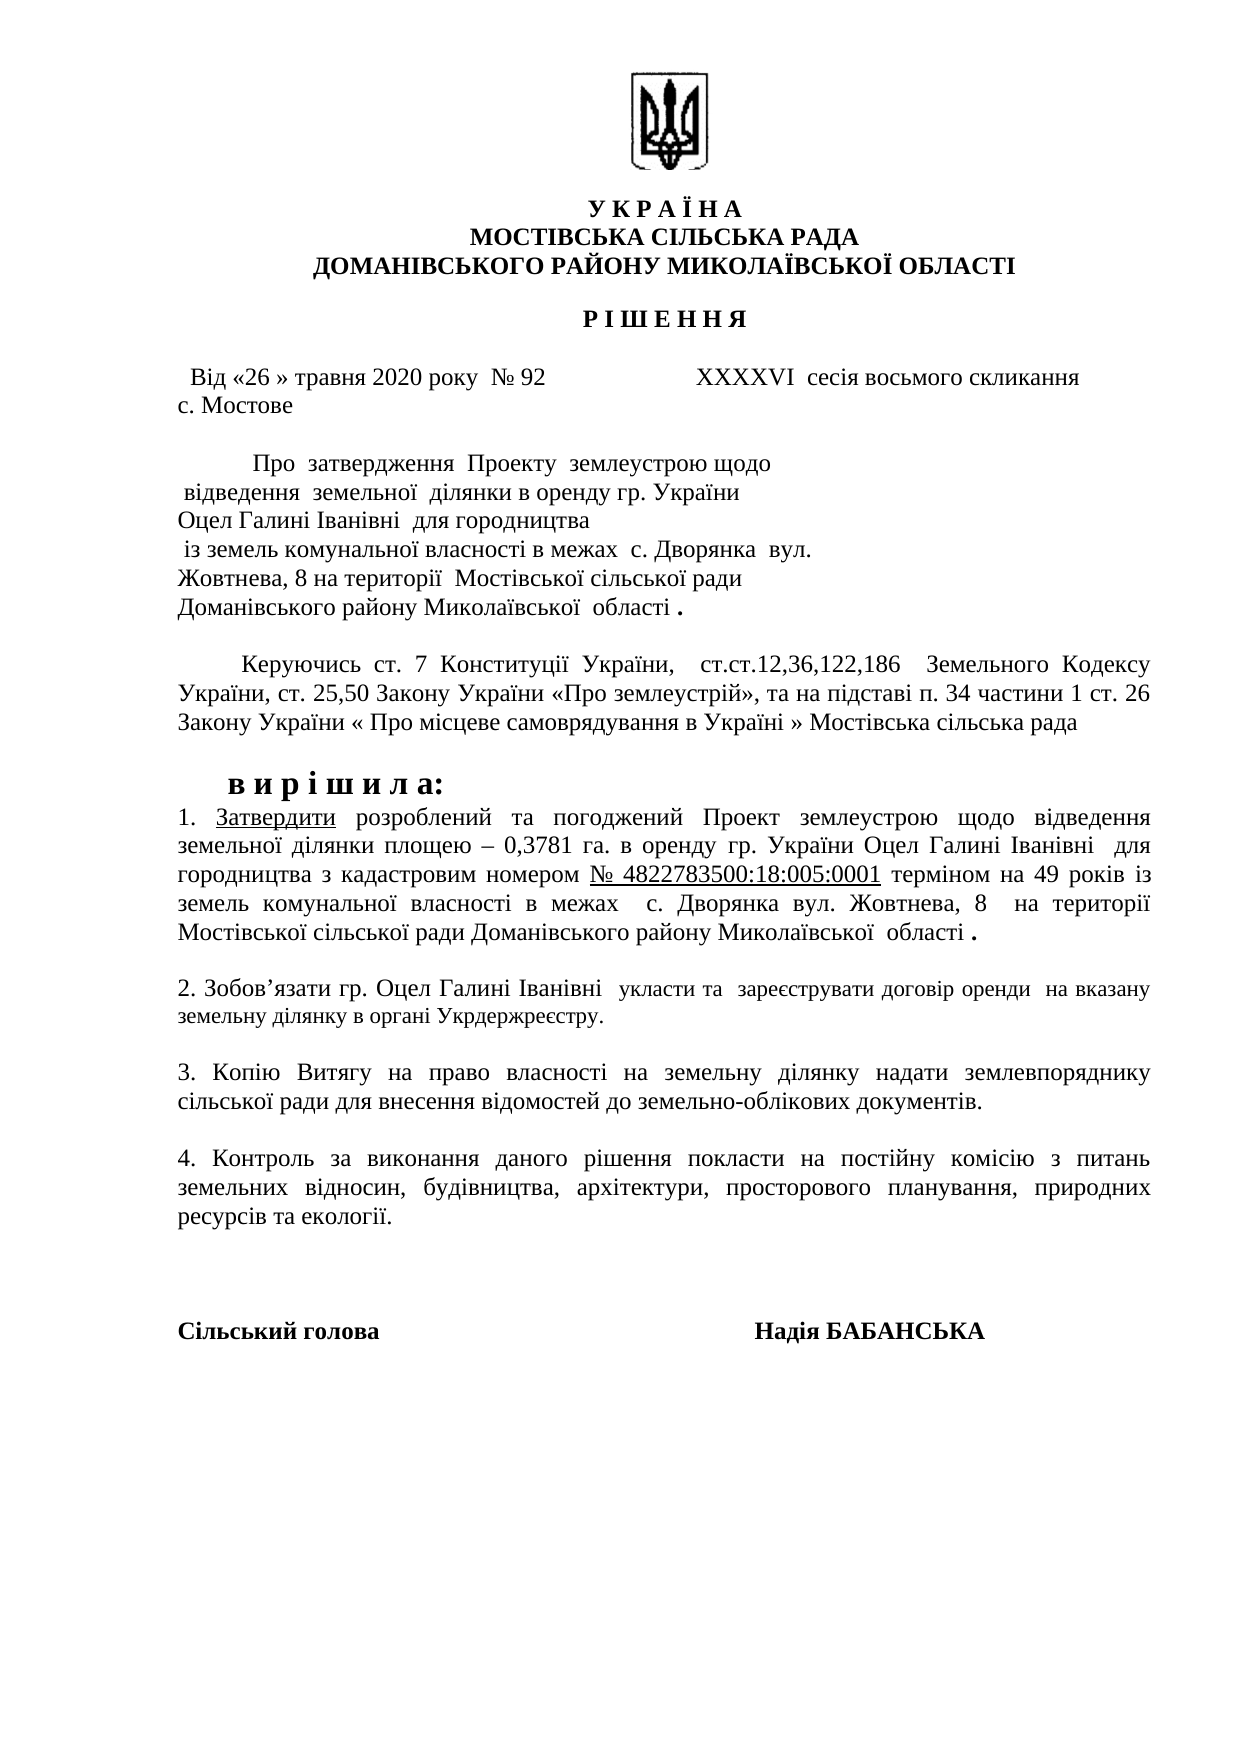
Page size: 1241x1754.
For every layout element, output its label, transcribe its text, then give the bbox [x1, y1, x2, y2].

text Оцел Галині Іванівні для городництва [177, 505, 1152, 534]
text відведення земельної ділянки в оренду гр. України [177, 477, 1152, 505]
text 3. Копію Витягу на право власності на земельну ділянку надати землевпоряднику сільської ради для внесення відомостей до земельно-облікових документів. [177, 1057, 1152, 1115]
text в и р і ш и л а: [177, 763, 1152, 802]
text Доманівського району Миколаївської області . [177, 592, 1152, 620]
text Жовтнева, 8 на території Мостівської сільської ради [177, 563, 1152, 592]
text 2. Зобов’язати гр. Оцел Галині Іванівні укласти та зареєструвати договір оренди на вказану земельну ділянку в органі Укрдержреєстру. [177, 973, 1152, 1028]
text У К Р А Ї Н А [177, 194, 1152, 222]
text МОСТІВСЬКА СІЛЬСЬКА РАДА [177, 222, 1152, 251]
text Керуючись ст. 7 Конституції України, ст.ст.12,36,122,186 Земельного Кодексу України, ст. 25,50 Закону України «Про землеустрій», та на підставі п. 34 частини 1 ст. 26 Закону України « Про місцеве самоврядування в Україні » Мостівська сільська рада [177, 649, 1152, 735]
text Сільський голова Надія БАБАНСЬКА [177, 1316, 1152, 1345]
text Від «26 » травня 2020 року № 92 ХХХХVІ сесія восьмого скликання [177, 362, 1152, 390]
text 4. Контроль за виконання даного рішення покласти на постійну комісію з питань земельних відносин, будівництва, архітектури, просторового планування, природних ресурсів та екології. [177, 1143, 1152, 1230]
text Р І Ш Е Н Н Я [177, 304, 1152, 333]
text ДОМАНІВСЬКОГО РАЙОНУ МИКОЛАЇВСЬКОЇ ОБЛАСТІ [177, 251, 1152, 280]
text Про затвердження Проекту землеустрою щодо [177, 448, 1152, 477]
text с. Мостове [177, 390, 1152, 419]
text із земель комунальної власності в межах с. Дворянка вул. [177, 534, 1152, 563]
text 1. Затвердити розроблений та погоджений Проект землеустрою щодо відведення земельної ділянки площею – . в оренду гр. України Оцел Галині Іванівні для городництва з кадастровим номером № 4822783500:18:005:0001 терміном на 49 років із земель комунальної власності в межах с. Дворянка вул. Жовтнева, 8 на території Мостівської сільської ради Доманівського району Миколаївської області . [177, 802, 1152, 945]
